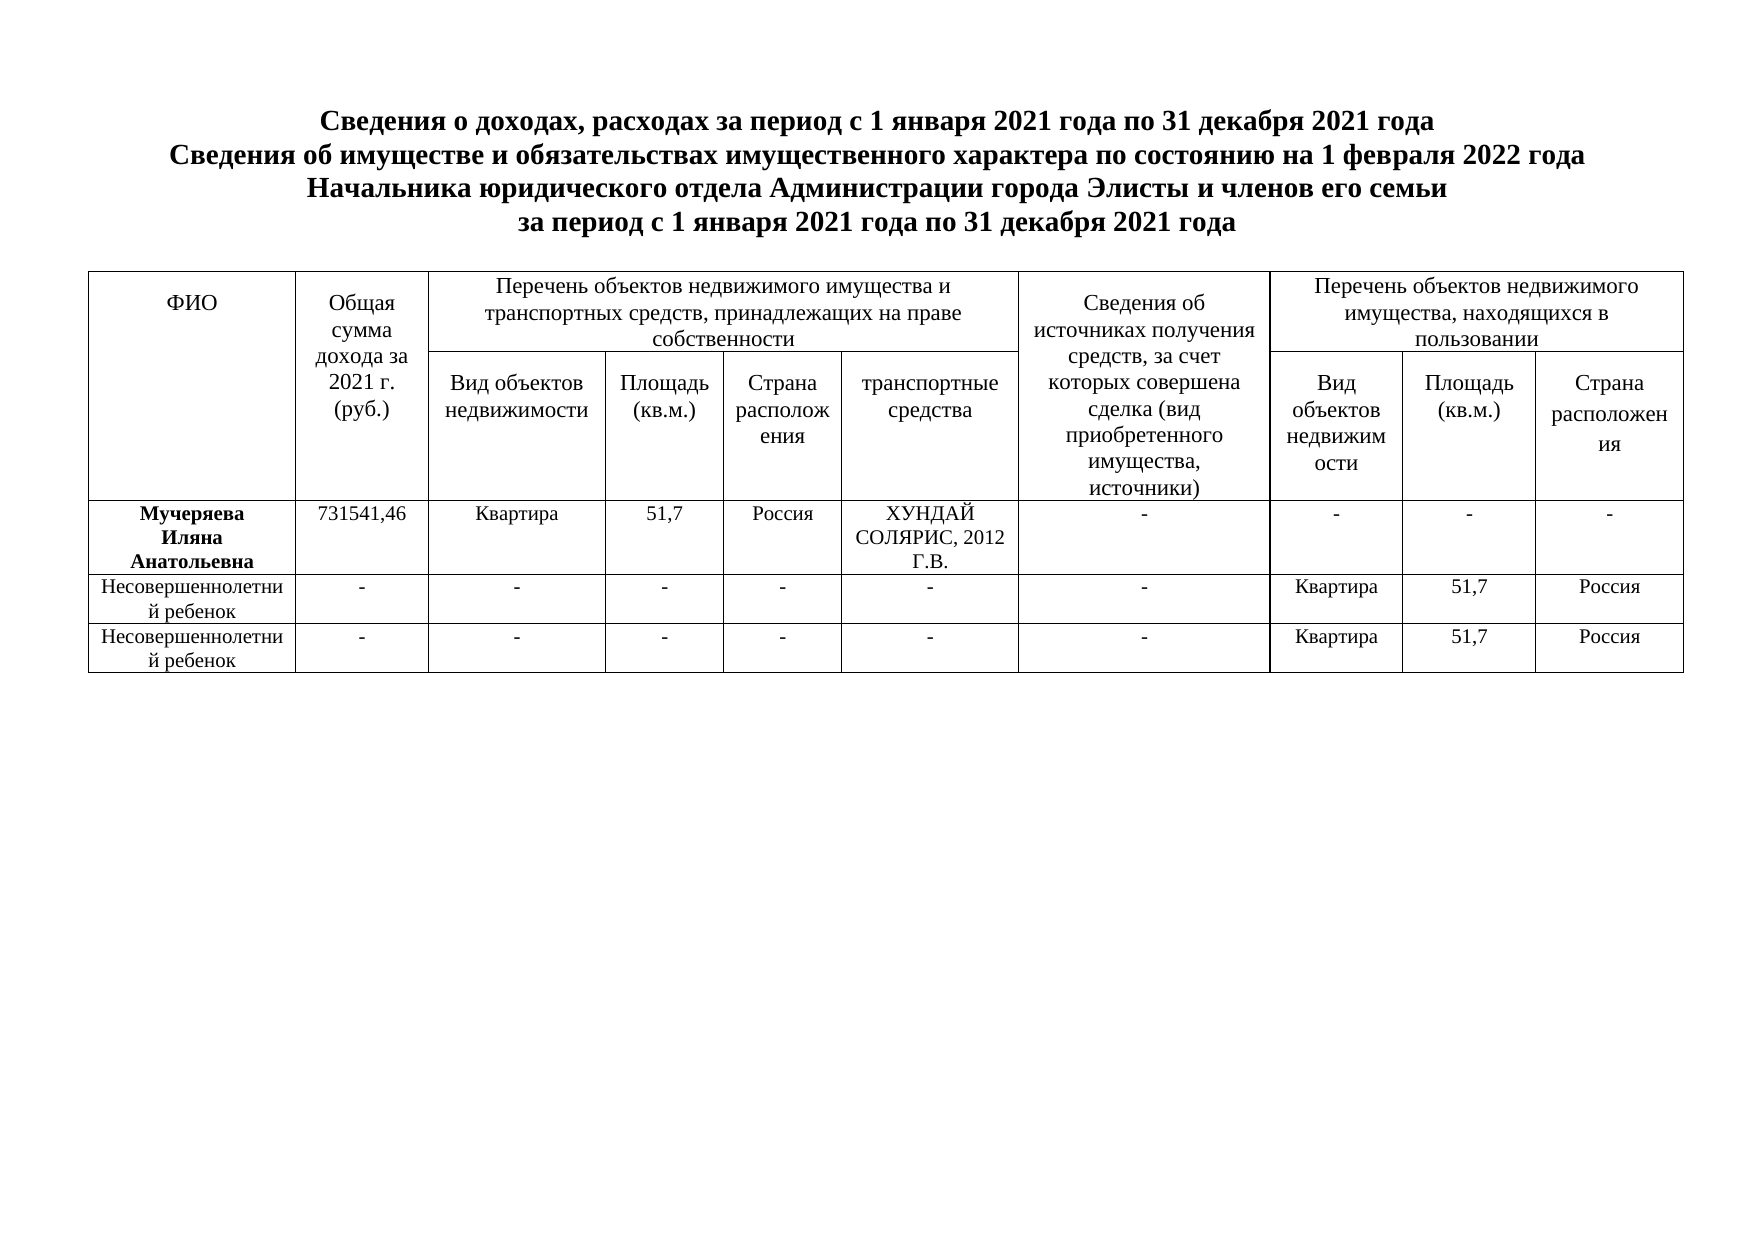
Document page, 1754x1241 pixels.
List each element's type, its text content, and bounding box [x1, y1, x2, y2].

table_header ФИО [89, 272, 295, 500]
table_cell - [724, 624, 841, 672]
table_cell Площадь (кв.м.) [1403, 352, 1535, 500]
table_cell - [724, 575, 841, 623]
table_cell Несовершеннолетний ребенок [89, 575, 295, 623]
table_header Перечень объектов недвижимого имущества, находящихся в пользовании [1271, 272, 1683, 351]
table_cell Россия [724, 501, 841, 573]
text Сведения об имуществе и обязательствах имущественного характера по состоянию на 1 февраля 2022 года [118, 137, 1636, 171]
table_cell - [842, 624, 1018, 672]
table_cell - [1536, 501, 1683, 573]
table_cell - [842, 575, 1018, 623]
table_cell Вид объектов недвижимости [1271, 352, 1402, 500]
table_cell 51,7 [1403, 575, 1535, 623]
table_cell - [606, 624, 723, 672]
table_cell 731541,46 [296, 501, 428, 573]
table_cell Хундай солярис, 2012 г.в. [842, 501, 1018, 573]
table_cell Квартира [429, 501, 605, 573]
table_cell Несовершеннолетний ребенок [89, 624, 295, 672]
table_cell - [1019, 624, 1269, 672]
table_cell - [296, 575, 428, 623]
table_cell Квартира [1271, 575, 1402, 623]
table_cell Страна расположения [724, 352, 841, 500]
table_cell - [1403, 501, 1535, 573]
table_cell Площадь (кв.м.) [606, 352, 723, 500]
table_cell Страна расположения [1536, 352, 1683, 500]
table_cell - [429, 575, 605, 623]
table_cell транспортные средства [842, 352, 1018, 500]
table_cell - [1019, 501, 1269, 573]
table_cell 51,7 [1403, 624, 1535, 672]
table_cell 51,7 [606, 501, 723, 573]
table_header Общая сумма дохода за 2021 г. (руб.) [296, 272, 428, 500]
text за период с 1 января 2021 года по 31 декабря 2021 года [118, 204, 1636, 238]
table_header Перечень объектов недвижимого имущества и транспортных средств, принадлежащих на праве собственности [429, 272, 1018, 351]
table_cell Квартира [1271, 624, 1402, 672]
table_cell - [1271, 501, 1402, 573]
table_cell - [606, 575, 723, 623]
table_header Сведения об источниках получения средств, за счет которых совершена сделка (вид приобретенного имущества, источники) [1019, 272, 1269, 500]
text Начальника юридического отдела Администрации города Элисты и членов его семьи [118, 171, 1636, 204]
table_cell Россия [1536, 575, 1683, 623]
text Сведения о доходах, расходах за период с 1 января 2021 года по 31 декабря 2021 года [118, 103, 1636, 137]
table_cell - [296, 624, 428, 672]
table_cell - [429, 624, 605, 672]
table_cell Мучеряева Иляна Анатольевна [89, 501, 295, 573]
table_cell Вид объектов недвижимости [429, 352, 605, 500]
table_cell - [1019, 575, 1269, 623]
table_cell Россия [1536, 624, 1683, 672]
